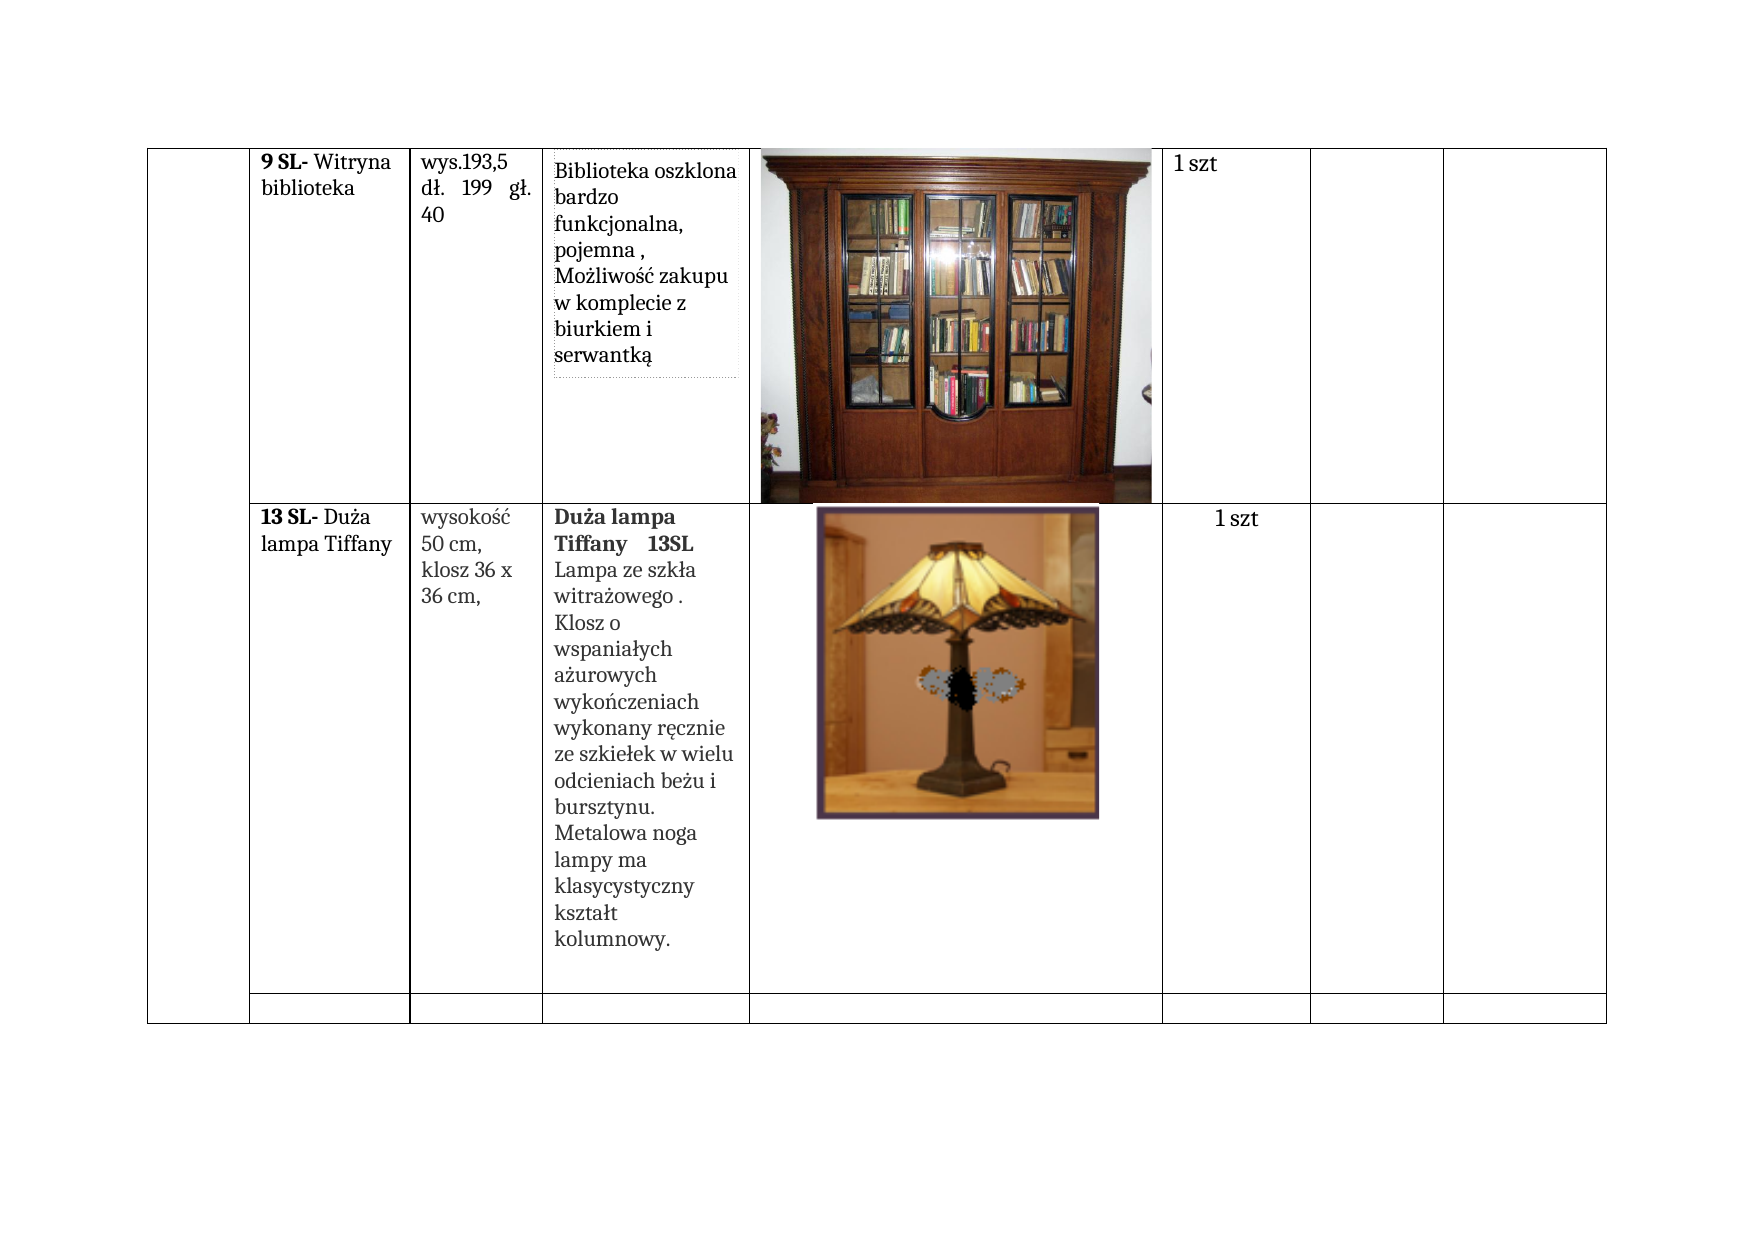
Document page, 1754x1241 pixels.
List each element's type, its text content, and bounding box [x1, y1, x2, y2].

table_cell 9 SL- Witryna biblioteka [250, 149, 409, 503]
table_cell [750, 149, 760, 503]
table_cell [1444, 994, 1606, 1023]
table_cell Duża lampa Tiffany 13SL Lampa ze szkła witrażowego . Klosz o wspaniałych ażurowych wykończeniach wykonany ręcznie ze szkiełek w wielu odcieniach beżu i bursztynu. Metalowa noga lampy ma klasycystyczny kształt kolumnowy. [543, 504, 749, 993]
table_cell Biblioteka oszklona bardzo funkcjonalna, pojemna , Możliwość zakupu w komplecie z biurkiem i serwantką [543, 149, 749, 503]
table_cell [1311, 994, 1443, 1023]
table_cell 13 SL- Duża lampa Tiffany [250, 504, 409, 993]
table_cell [1311, 149, 1443, 503]
table_cell [1163, 994, 1310, 1023]
table_cell 1 szt [1163, 149, 1310, 503]
table_cell [1311, 504, 1443, 993]
table_cell wysokość 50 cm, klosz 36 x 36 cm, [411, 504, 542, 993]
table_cell 1 szt [1163, 504, 1310, 993]
table_cell wys.193,5 dł. 199 gł. 40 [411, 149, 542, 503]
table_cell [1444, 149, 1606, 503]
table_cell [1444, 504, 1606, 993]
table_cell [411, 994, 542, 1023]
table_cell [250, 994, 409, 1023]
picture [760, 148, 1152, 822]
table_cell [543, 994, 749, 1023]
table_cell [750, 504, 1162, 993]
table_cell [1152, 149, 1162, 503]
table_cell [750, 994, 1162, 1023]
